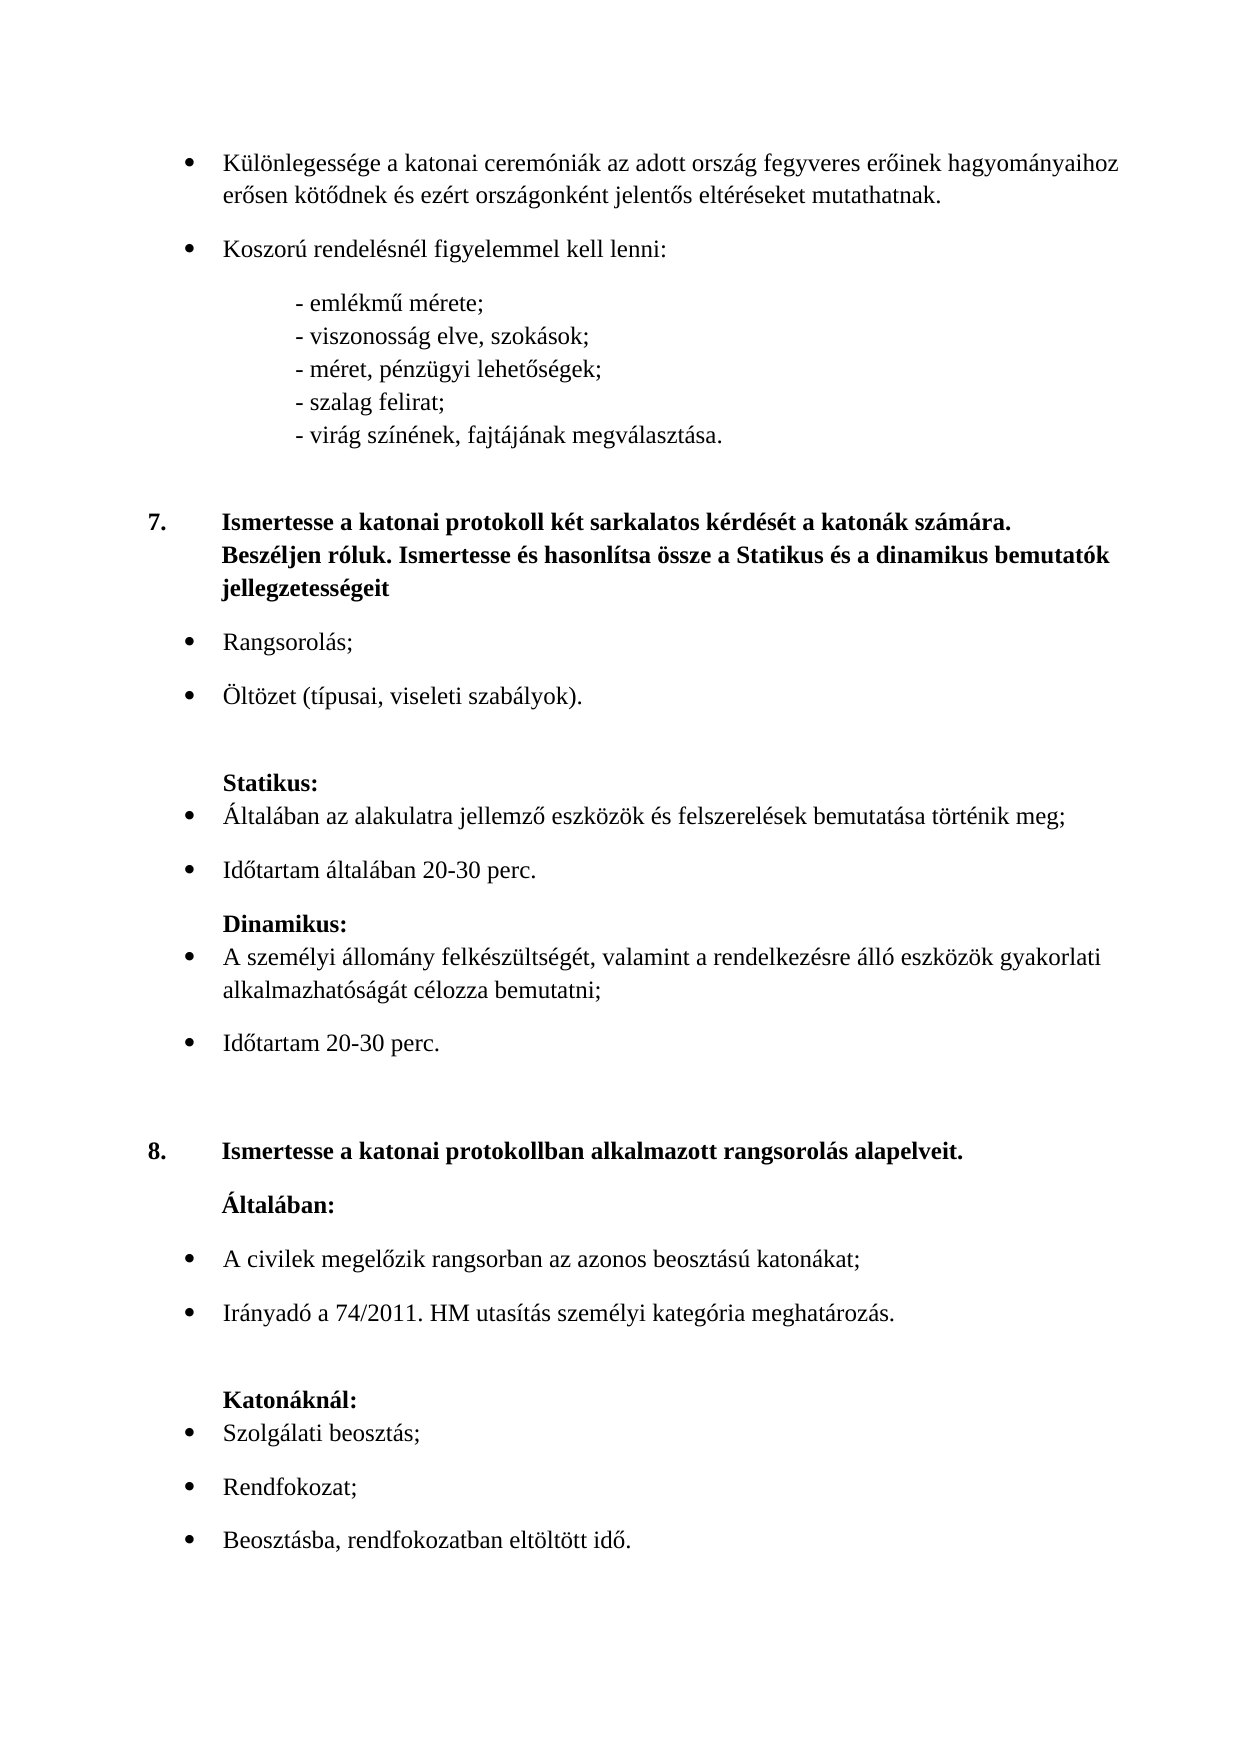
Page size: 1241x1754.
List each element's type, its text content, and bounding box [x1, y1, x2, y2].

text 8. Ismertesse a katonai protokollban alkalmazott rangsorolás alapelveit. [148, 1136, 1122, 1165]
list Irányadó a 74/2011. HM utasítás személyi kategória meghatározás. [185, 1298, 1122, 1327]
list A személyi állomány felkészültségét, valamint a rendelkezésre álló eszközök gyakorlati alkalmazhatóságát célozza bemutatni; [185, 942, 1122, 1003]
list Különlegessége a katonai ceremóniák az adott ország fegyveres erőinek hagyományaihoz erősen kötődnek és ezért országonként jelentős eltéréseket mutathatnak. [185, 148, 1122, 209]
list Rendfokozat; [185, 1472, 1122, 1500]
list - emlékmű mérete; [185, 288, 1122, 317]
list Katonáknál: [223, 1385, 1122, 1413]
list A civilek megelőzik rangsorban az azonos beosztású katonákat; [185, 1244, 1122, 1273]
list Statikus: [223, 768, 1122, 797]
list Időtartam 20-30 perc. [185, 1028, 1122, 1057]
list - szalag felirat; [185, 387, 1122, 416]
list Rangsorolás; [185, 627, 1122, 656]
list Koszorú rendelésnél figyelemmel kell lenni: [185, 234, 1122, 263]
text Általában: [148, 1190, 1122, 1219]
list - méret, pénzügyi lehetőségek; [185, 354, 1122, 383]
text 7. Ismertesse a katonai protokoll két sarkalatos kérdését a katonák számára. Beszéljen róluk. Ismertesse és hasonlítsa össze a Statikus és a dinamikus bemutatók jellegzetességeit [148, 507, 1122, 602]
list Dinamikus: [223, 909, 1122, 937]
list - viszonosság elve, szokások; [185, 321, 1122, 350]
list Időtartam általában 20-30 perc. [185, 855, 1122, 883]
list Szolgálati beosztás; [185, 1418, 1122, 1446]
list Általában az alakulatra jellemző eszközök és felszerelések bemutatása történik meg; [185, 801, 1122, 830]
list Öltözet (típusai, viseleti szabályok). [185, 681, 1122, 710]
list Beosztásba, rendfokozatban eltöltött idő. [185, 1525, 1122, 1554]
list - virág színének, fajtájának megválasztása. [185, 420, 1122, 449]
